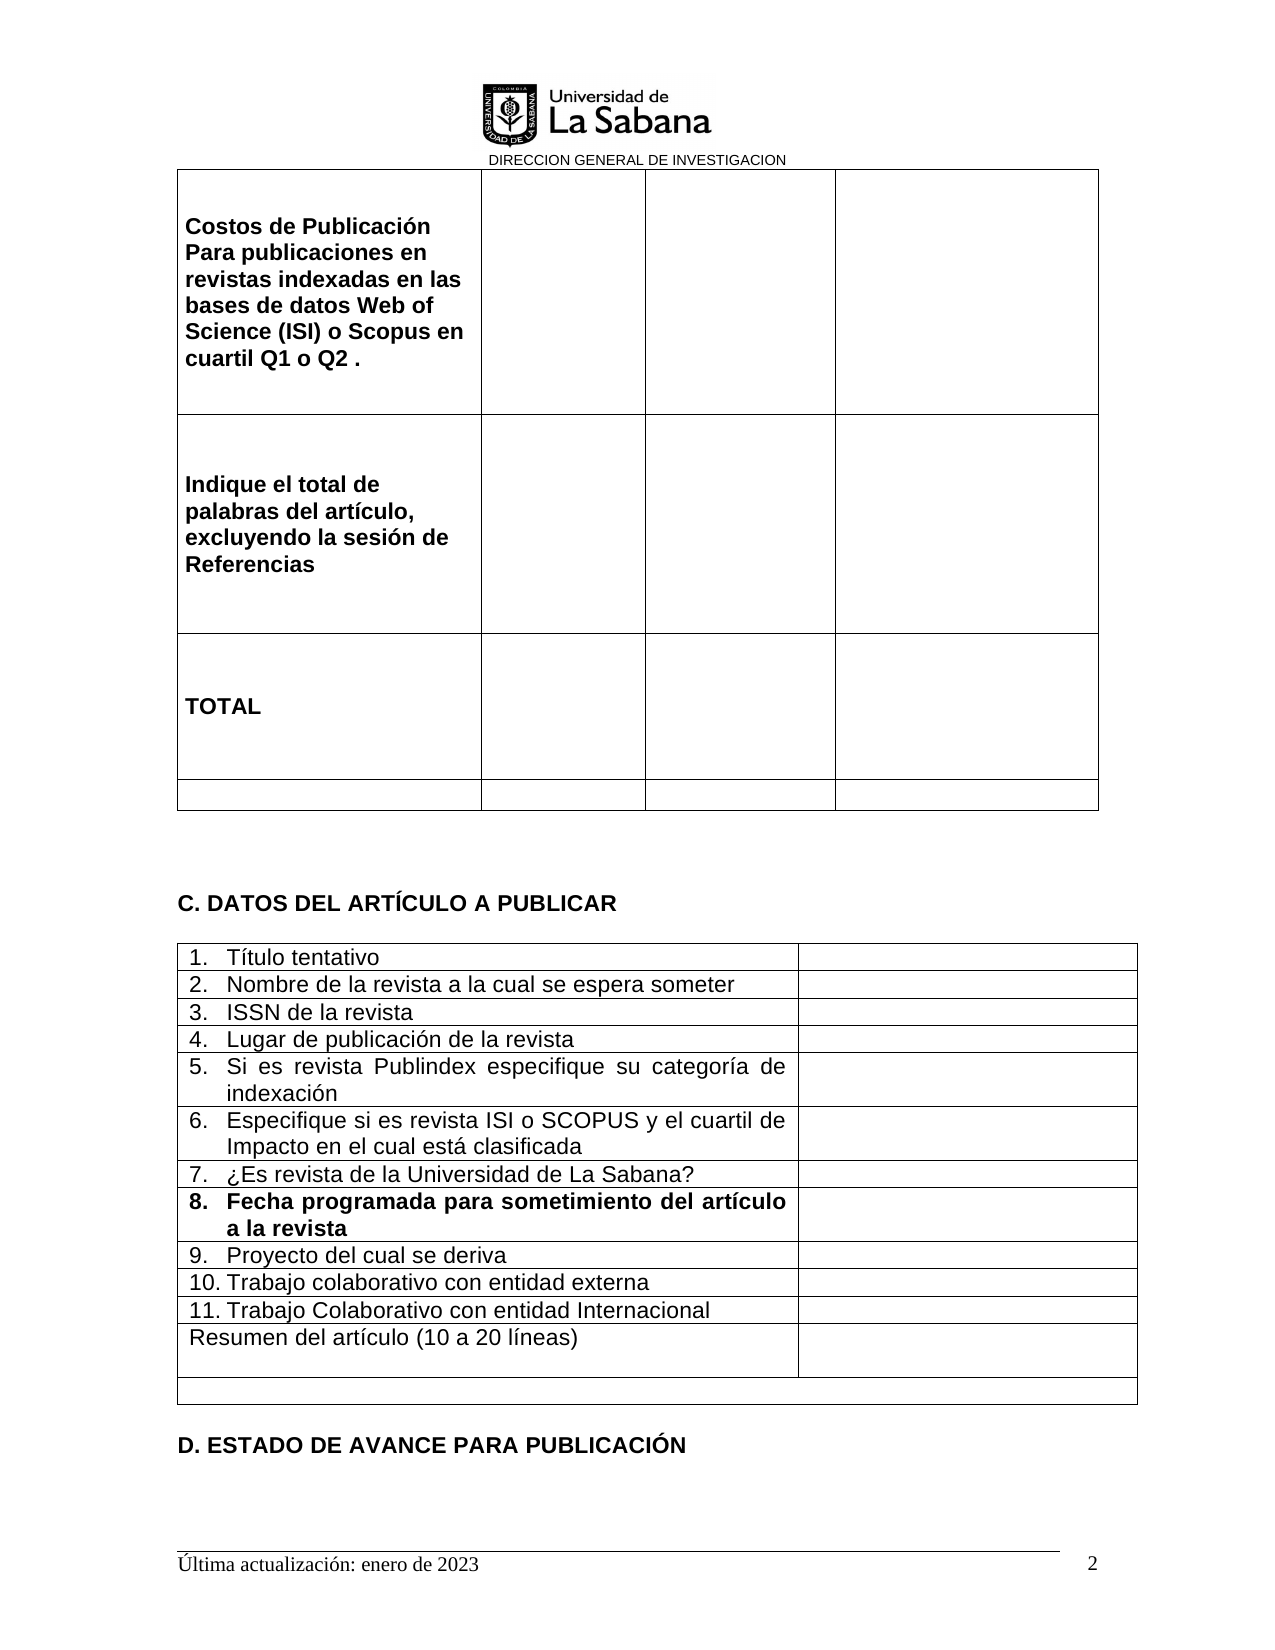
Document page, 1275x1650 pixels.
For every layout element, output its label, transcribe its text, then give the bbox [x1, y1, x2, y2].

table_cell [646, 634, 835, 778]
list DATOS DEL ARTÍCULO A PUBLICAR [177, 890, 1098, 916]
table_cell [646, 170, 835, 414]
table_cell TOTAL [178, 634, 481, 778]
table_cell [836, 780, 1098, 810]
table_cell Resumen del artículo ( 20 líneas) [178, 1324, 798, 1377]
table_cell Costos de Publicación Para publicaciones en revistas indexadas en las bases de datos Web of Science (ISI) o Scopus en cuartil Q1 o Q2 . [178, 170, 481, 414]
table_cell Nombre de la revista a la cual se espera someter [178, 971, 798, 997]
table_cell Trabajo Colaborativo con entidad Internacional [178, 1297, 798, 1323]
table_cell [799, 1026, 1137, 1052]
table_cell [799, 1297, 1137, 1323]
table_cell [799, 1324, 1137, 1377]
list ESTADO DE AVANCE PARA PUBLICACIÓN [177, 1432, 1098, 1458]
table_cell Indique el total de palabras del artículo, excluyendo la sesión de Referencias [178, 415, 481, 633]
table_cell [799, 999, 1137, 1025]
table_cell [482, 634, 645, 778]
table_cell [646, 780, 835, 810]
table_cell [799, 1053, 1137, 1106]
table_cell Fecha programada para sometimiento del artículo a la revista [178, 1188, 798, 1241]
table_cell ISSN de la revista [178, 999, 798, 1025]
table_cell [799, 971, 1137, 997]
table_cell Trabajo colaborativo con entidad externa [178, 1269, 798, 1296]
table_header Título tentativo [178, 944, 798, 970]
table_cell [799, 1242, 1137, 1268]
table_cell [799, 1107, 1137, 1160]
table_cell Si es revista Publindex especifique su categoría de indexación [178, 1053, 798, 1106]
table_cell [836, 170, 1098, 414]
table_cell [836, 634, 1098, 778]
table_cell [178, 1378, 1137, 1404]
table_cell [799, 1161, 1137, 1187]
table_cell [836, 415, 1098, 633]
picture [472, 73, 716, 152]
table_cell Proyecto del cual se deriva [178, 1242, 798, 1268]
table_cell [482, 415, 645, 633]
table_cell [178, 780, 481, 810]
table_cell Lugar de publicación de la revista [178, 1026, 798, 1052]
table_cell [799, 1269, 1137, 1296]
table_cell [482, 170, 645, 414]
table_cell ¿Es revista de la Universidad de La Sabana? [178, 1161, 798, 1187]
table_cell [799, 1188, 1137, 1241]
table_header [799, 944, 1137, 970]
table_cell [482, 780, 645, 810]
table_cell Especifique si es revista ISI o SCOPUS y el cuartil de Impacto en el cual está clasificada [178, 1107, 798, 1160]
table_cell [646, 415, 835, 633]
